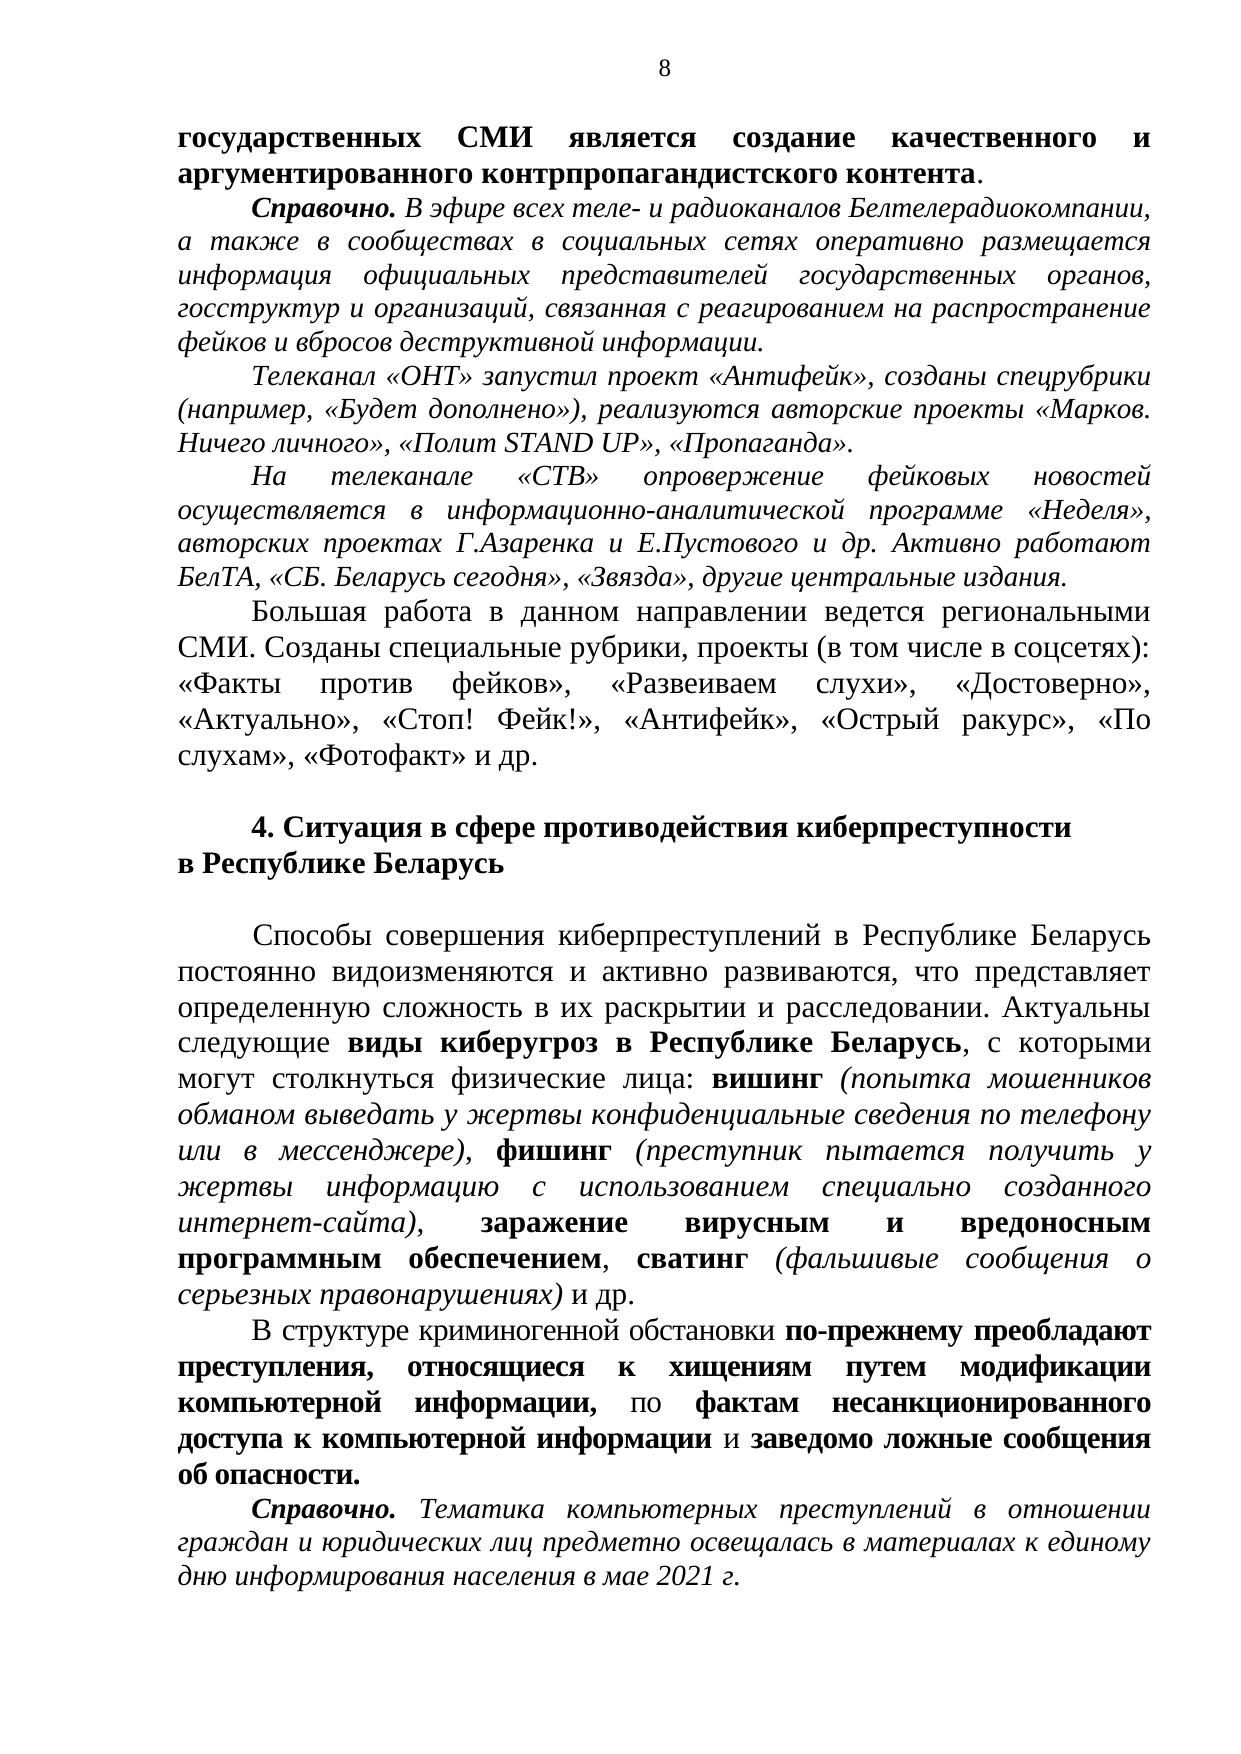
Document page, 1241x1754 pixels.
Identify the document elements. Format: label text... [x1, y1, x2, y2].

text Телеканал «ОНТ» запустил проект «Антифейк», созданы спецрубрики (например, «Будет дополнено»), реализуются авторские проекты «Марков. Ничего личного», «Полит STAND UP», «Пропаганда». [177, 358, 1152, 458]
text 4. Ситуация в сфере противодействия киберпреступности [177, 808, 1152, 844]
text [177, 118, 1152, 190]
text На телеканале «СТВ» опровержение фейковых новостей осуществляется в информационно-аналитической программе «Неделя», авторских проектах Г.Азаренка и Е.Пустового и др. Активно работают БелТА, «СБ. Беларусь сегодня», «Звязда», другие центральные издания. [177, 458, 1152, 592]
text Справочно. Тематика компьютерных преступлений в отношении граждан и юридических лиц предметно освещалась в материалах к единому дню информирования населения в мае 2021 г. [177, 1491, 1152, 1592]
text в Республике Беларусь [177, 844, 1152, 880]
text В структуре криминогенной обстановки по-прежнему преобладают преступления, относящиеся к хищениям путем модификации компьютерной информации, по фактам несанкционированного доступа к компьютерной информации и заведомо ложные сообщения об опасности. [177, 1311, 1152, 1491]
text Справочно. В эфире всех теле- и радиоканалов Белтелерадиокомпании, а также в сообществах в социальных сетях оперативно размещается информация официальных представителей государственных органов, госструктур и организаций, связанная с реагированием на распространение фейков и вбросов деструктивной информации. [177, 190, 1152, 358]
text Способы совершения киберпреступлений в Республике Беларусь постоянно видоизменяются и активно развиваются, что представляет определенную сложность в их раскрытии и расследовании. Актуальны следующие виды киберугроз в Республике Беларусь, с которыми могут столкнуться физические лица: вишинг (попытка мошенников обманом выведать у жертвы конфиденциальные сведения по телефону или в мессенджере), фишинг (преступник пытается получить у жертвы информацию с использованием специально созданного интернет-сайта), заражение вирусным и вредоносным программным обеспечением, сватинг (фальшивые сообщения о серьезных правонарушениях) и др. [177, 916, 1152, 1311]
text Большая работа в данном направлении ведется региональными СМИ. Созданы специальные рубрики, проекты (в том числе в соцсетях): «Факты против фейков», «Развеиваем слухи», «Достоверно», «Актуально», «Стоп! Фейк!», «Антифейк», «Острый ракурс», «По слухам», «Фотофакт» и др. [177, 592, 1152, 772]
